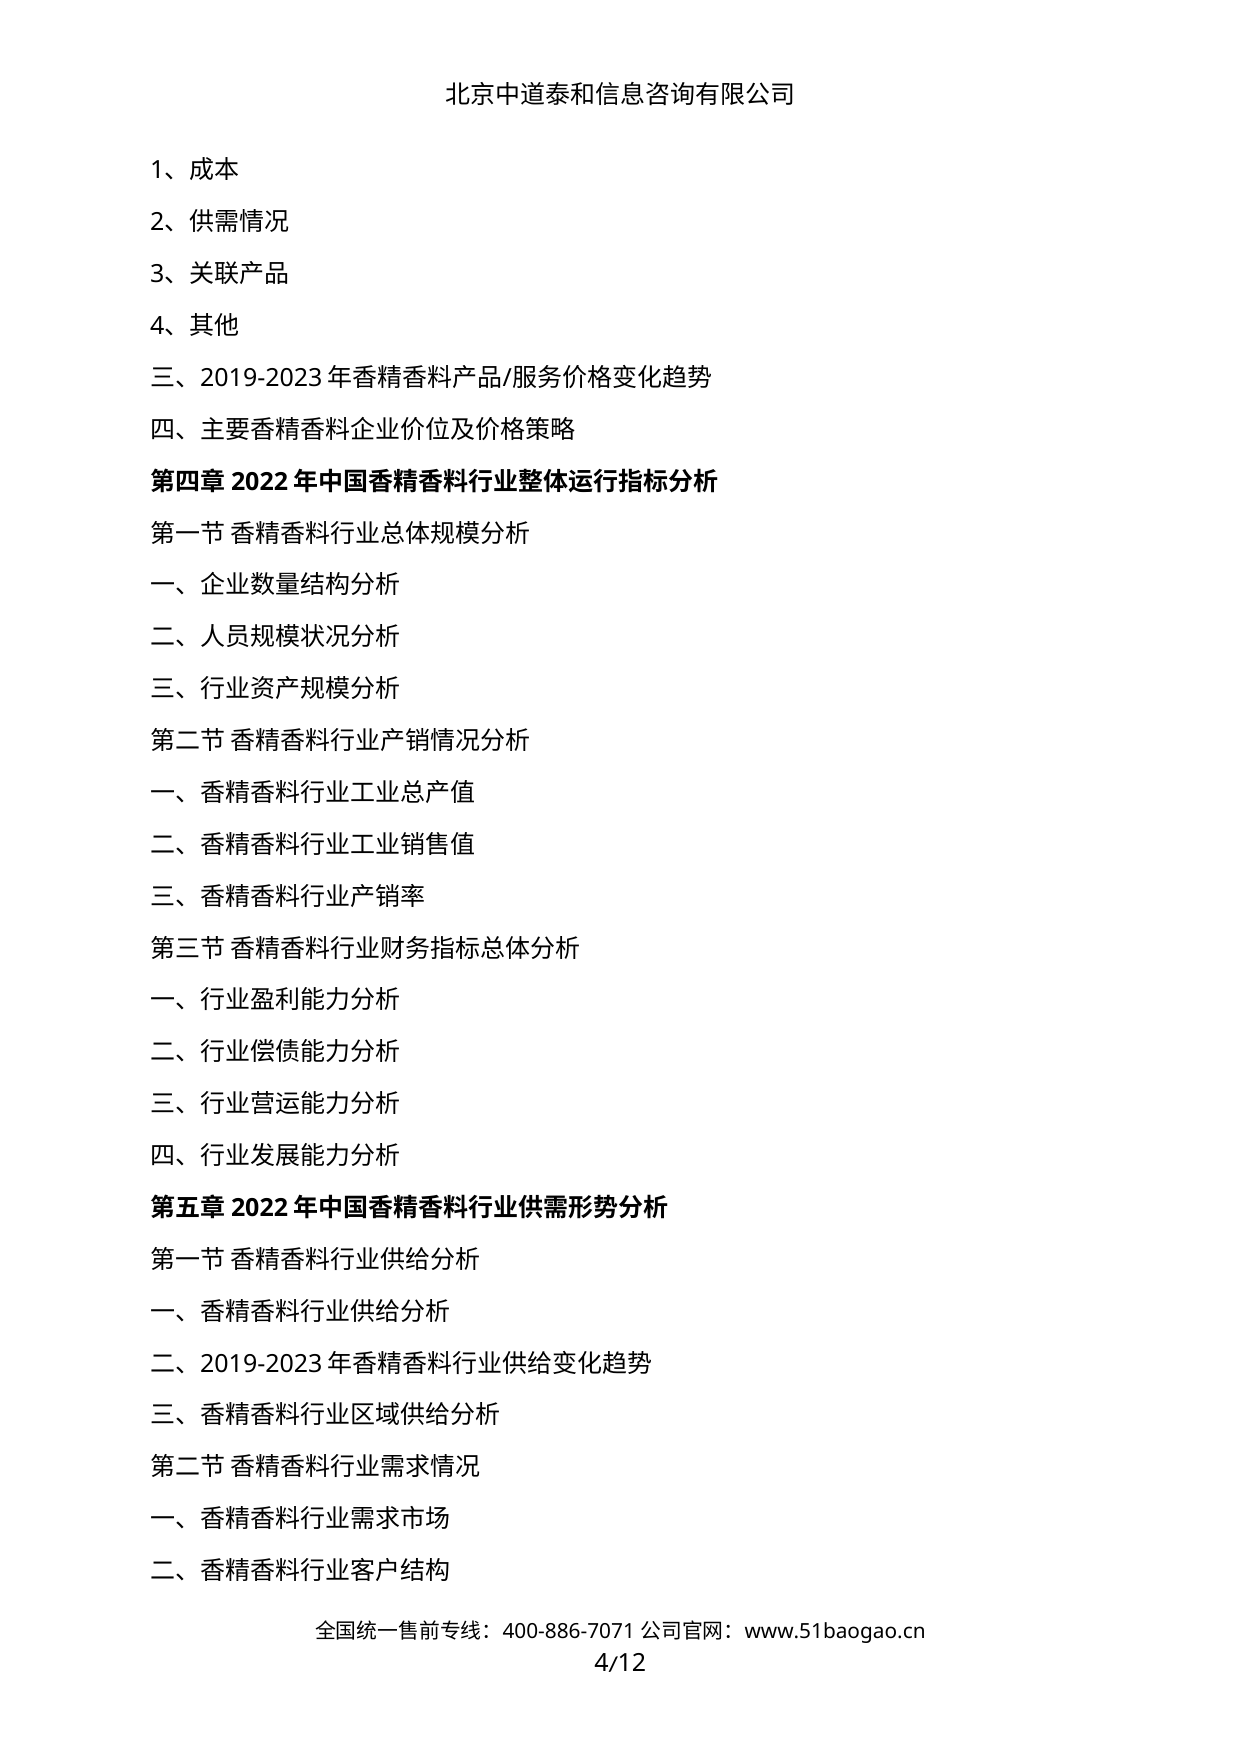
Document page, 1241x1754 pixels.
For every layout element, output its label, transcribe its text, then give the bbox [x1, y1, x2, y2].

text 二、行业偿债能力分析 [150, 1032, 1090, 1068]
text 三、香精香料行业区域供给分析 [150, 1395, 1090, 1431]
text 三、香精香料行业产销率 [150, 876, 1090, 912]
text 二、2019-2023年香精香料行业供给变化趋势 [150, 1343, 1090, 1379]
text 二、人员规模状况分析 [150, 617, 1090, 653]
text 1、成本 [150, 150, 1090, 186]
text 三、2019-2023年香精香料产品/服务价格变化趋势 [150, 357, 1090, 394]
text 一、香精香料行业工业总产值 [150, 772, 1090, 809]
text 二、香精香料行业工业销售值 [150, 824, 1090, 861]
text 第三节 香精香料行业财务指标总体分析 [150, 928, 1090, 964]
text 四、行业发展能力分析 [150, 1136, 1090, 1172]
text 4、其他 [150, 306, 1090, 342]
text 一、香精香料行业供给分析 [150, 1291, 1090, 1327]
text 二、香精香料行业客户结构 [150, 1551, 1090, 1587]
text 三、行业资产规模分析 [150, 669, 1090, 705]
text 一、行业盈利能力分析 [150, 980, 1090, 1016]
text 第五章 2022年中国香精香料行业供需形势分析 [150, 1187, 1090, 1224]
text 一、香精香料行业需求市场 [150, 1499, 1090, 1535]
text 3、关联产品 [150, 254, 1090, 290]
text 第二节 香精香料行业需求情况 [150, 1447, 1090, 1483]
text 四、主要香精香料企业价位及价格策略 [150, 409, 1090, 446]
text 第一节 香精香料行业总体规模分析 [150, 513, 1090, 549]
text 2、供需情况 [150, 202, 1090, 238]
text 一、企业数量结构分析 [150, 565, 1090, 601]
text 第四章 2022年中国香精香料行业整体运行指标分析 [150, 461, 1090, 497]
text 三、行业营运能力分析 [150, 1084, 1090, 1120]
text 第二节 香精香料行业产销情况分析 [150, 721, 1090, 757]
text 第一节 香精香料行业供给分析 [150, 1239, 1090, 1276]
